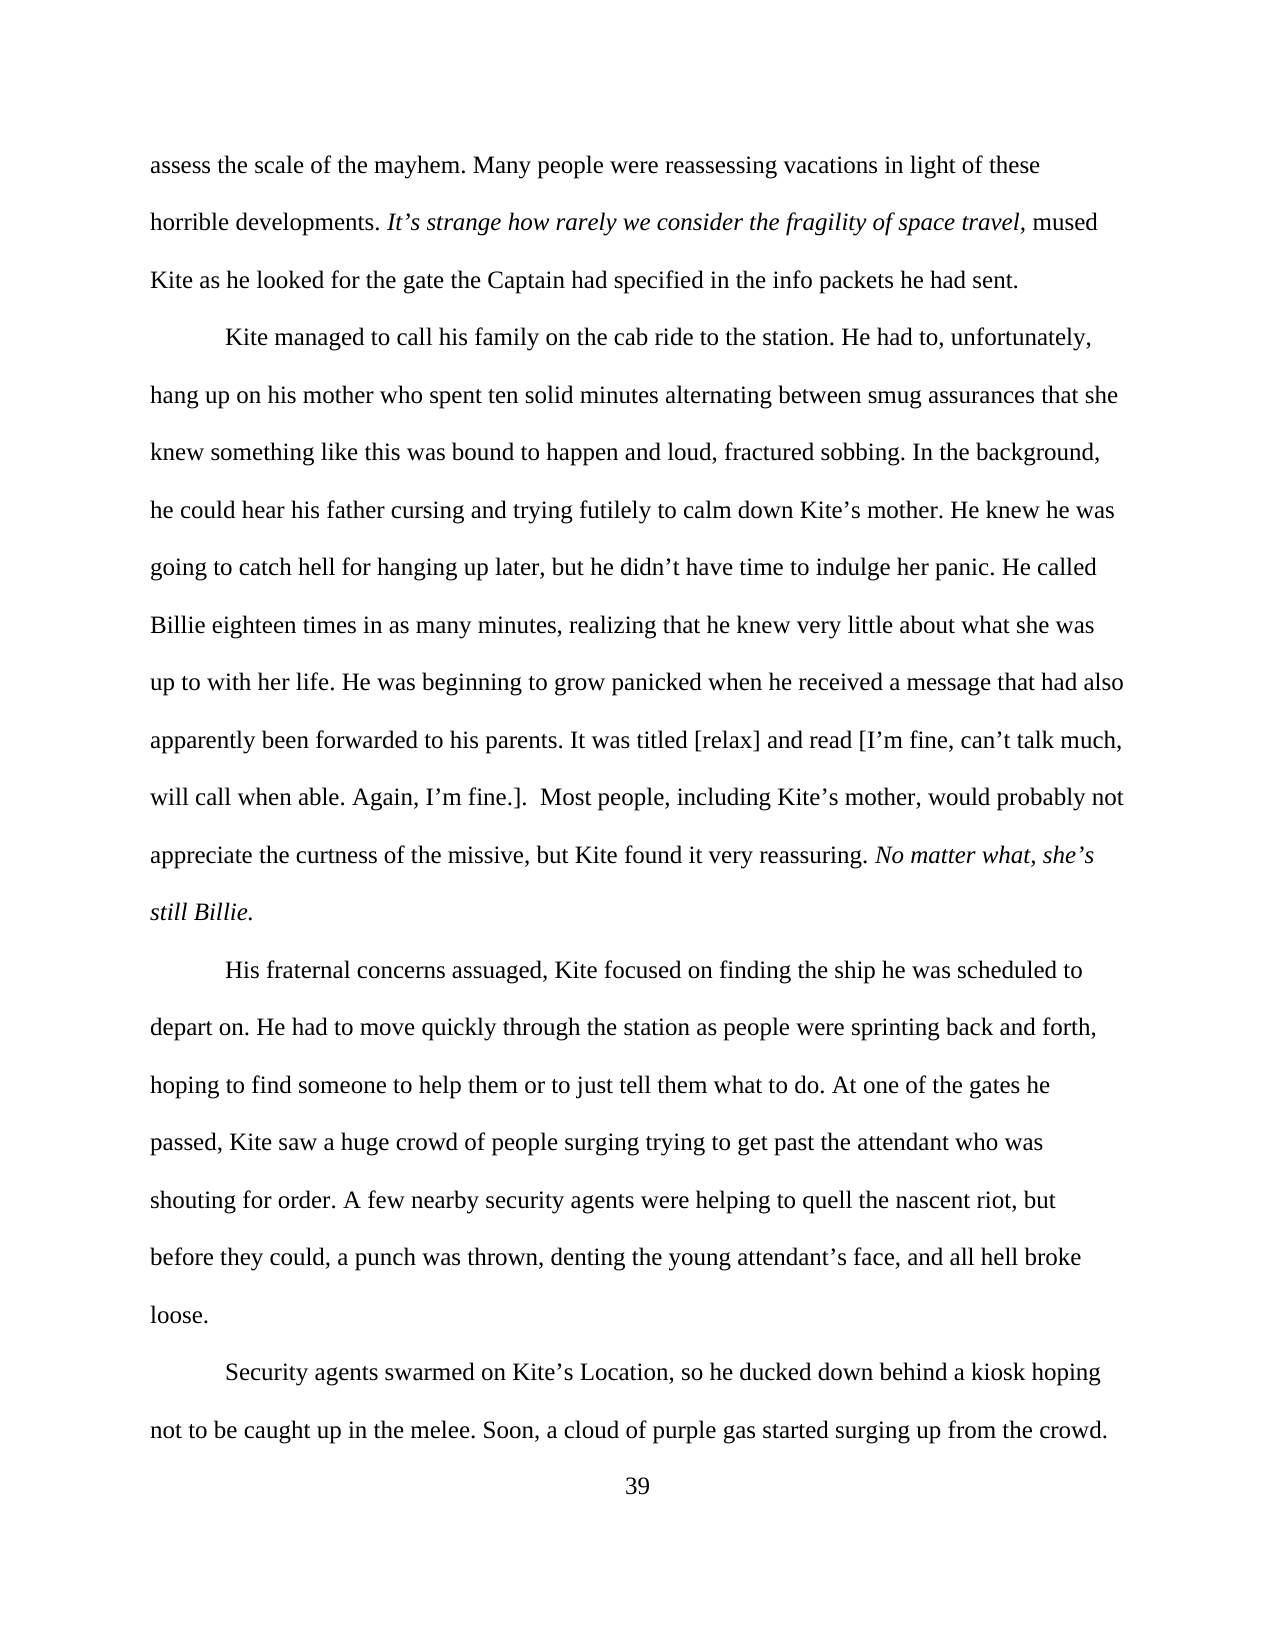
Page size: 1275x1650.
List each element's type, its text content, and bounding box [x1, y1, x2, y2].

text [150, 150, 1125, 294]
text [150, 1357, 1125, 1444]
text Kite managed to call his family on the cab ride to the station. He had to, unfortunately, hang up on his mother who spent ten solid minutes alternating between smug assurances that she knew something like this was bound to happen and loud, fractured sobbing. In the background, he could hear his father cursing and trying futilely to calm down Kite’s mother. He knew he was going to catch hell for hanging up later, but he didn’t have time to indulge her panic. He called Billie eighteen times in as many minutes, realizing that he knew very little about what she was up to with her life. He was beginning to grow panicked when he received a message that had also apparently been forwarded to his parents. It was titled [relax] and read [I’m fine, can’t talk much, will call when able. Again, I’m fine.]. Most people, including Kite’s mother, would probably not appreciate the curtness of the missive, but Kite found it very reassuring. No matter what, she’s still Billie. [150, 322, 1125, 926]
text His fraternal concerns assuaged, Kite focused on finding the ship he was scheduled to depart on. He had to move quickly through the station as people were sprinting back and forth, hoping to find someone to help them or to just tell them what to do. At one of the gates he passed, Kite saw a huge crowd of people surging trying to get past the attendant who was shouting for order. A few nearby security agents were helping to quell the nascent riot, but before they could, a punch was thrown, denting the young attendant’s face, and all hell broke loose. [150, 955, 1125, 1329]
